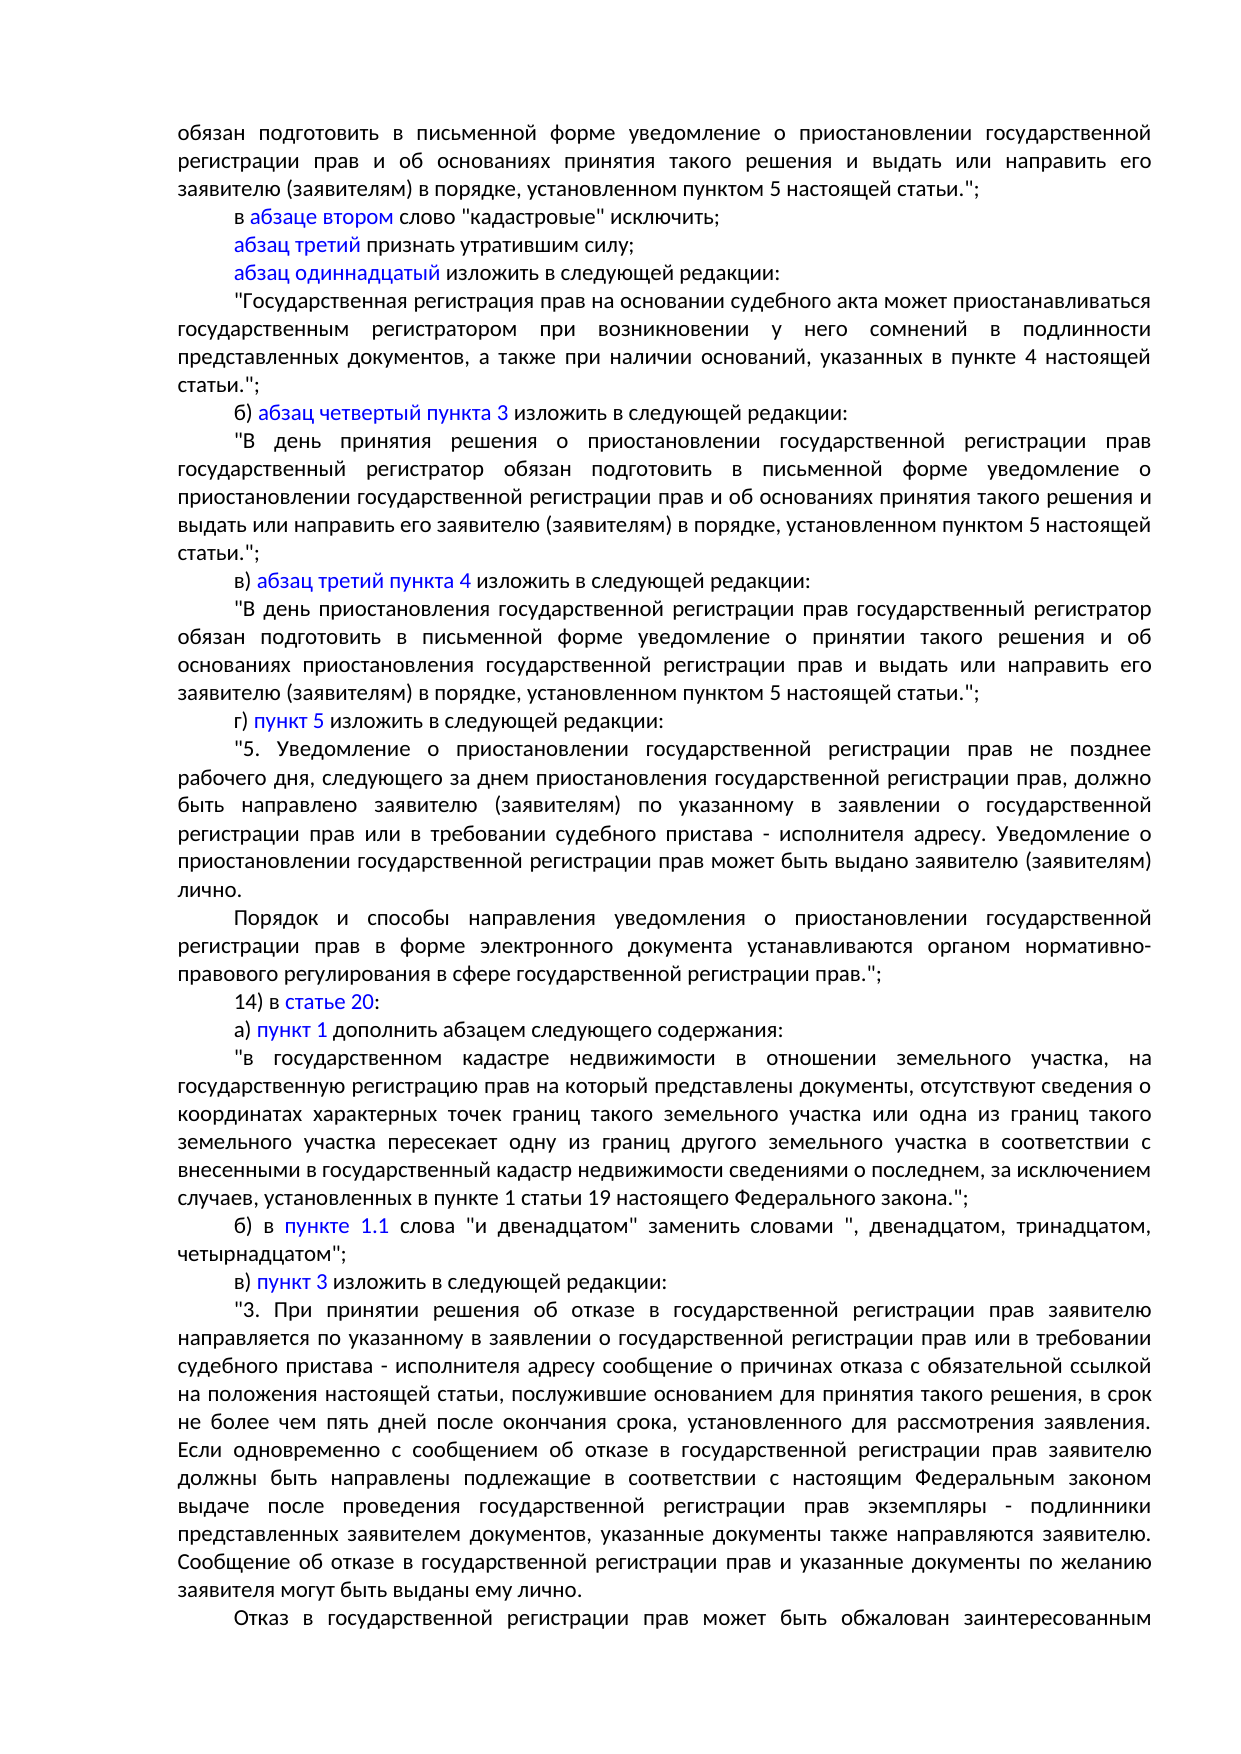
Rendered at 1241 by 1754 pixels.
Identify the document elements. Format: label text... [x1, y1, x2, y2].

text "В день приостановления государственной регистрации прав государственный регистратор обязан подготовить в письменной форме уведомление о принятии такого решения и об основаниях приостановления государственной регистрации прав и выдать или направить его заявителю (заявителям) в порядке, установленном пунктом 5 настоящей статьи."; [177, 594, 1152, 707]
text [177, 1603, 1152, 1631]
text абзац третий признать утратившим силу; [177, 230, 1152, 258]
text "3. При принятии решения об отказе в государственной регистрации прав заявителю направляется по указанному в заявлении о государственной регистрации прав или в требовании судебного пристава - исполнителя адресу сообщение о причинах отказа с обязательной ссылкой на положения настоящей статьи, послужившие основанием для принятия такого решения, в срок не более чем пять дней после окончания срока, установленного для рассмотрения заявления. Если одновременно с сообщением об отказе в государственной регистрации прав заявителю должны быть направлены подлежащие в соответствии с настоящим Федеральным законом выдаче после проведения государственной регистрации прав экземпляры - подлинники представленных заявителем документов, указанные документы также направляются заявителю. Сообщение об отказе в государственной регистрации прав и указанные документы по желанию заявителя могут быть выданы ему лично. [177, 1295, 1152, 1603]
text г) пункт 5 изложить в следующей редакции: [177, 707, 1152, 734]
text абзац одиннадцатый изложить в следующей редакции: [177, 258, 1152, 286]
text в абзаце втором слово "кадастровые" исключить; [177, 202, 1152, 230]
text "в государственном кадастре недвижимости в отношении земельного участка, на государственную регистрацию прав на который представлены документы, отсутствуют сведения о координатах характерных точек границ такого земельного участка или одна из границ такого земельного участка пересекает одну из границ другого земельного участка в соответствии с внесенными в государственный кадастр недвижимости сведениями о последнем, за исключением случаев, установленных в пункте 1 статьи 19 настоящего Федерального закона."; [177, 1043, 1152, 1211]
text а) пункт 1 дополнить абзацем следующего содержания: [177, 1015, 1152, 1043]
text в) абзац третий пункта 4 изложить в следующей редакции: [177, 566, 1152, 594]
text "5. Уведомление о приостановлении государственной регистрации прав не позднее рабочего дня, следующего за днем приостановления государственной регистрации прав, должно быть направлено заявителю (заявителям) по указанному в заявлении о государственной регистрации прав или в требовании судебного пристава - исполнителя адресу. Уведомление о приостановлении государственной регистрации прав может быть выдано заявителю (заявителям) лично. [177, 734, 1152, 903]
text "Государственная регистрация прав на основании судебного акта может приостанавливаться государственным регистратором при возникновении у него сомнений в подлинности представленных документов, а также при наличии оснований, указанных в пункте 4 настоящей статьи."; [177, 286, 1152, 398]
text Порядок и способы направления уведомления о приостановлении государственной регистрации прав в форме электронного документа устанавливаются органом нормативно-правового регулирования в сфере государственной регистрации прав."; [177, 903, 1152, 987]
text б) абзац четвертый пункта 3 изложить в следующей редакции: [177, 398, 1152, 426]
text "В день принятия решения о приостановлении государственной регистрации прав государственный регистратор обязан подготовить в письменной форме уведомление о приостановлении государственной регистрации прав и об основаниях принятия такого решения и выдать или направить его заявителю (заявителям) в порядке, установленном пунктом 5 настоящей статьи."; [177, 426, 1152, 566]
text б) в пункте 1.1 слова "и двенадцатом" заменить словами ", двенадцатом, тринадцатом, четырнадцатом"; [177, 1211, 1152, 1267]
text 14) в статье 20: [177, 987, 1152, 1015]
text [177, 118, 1152, 202]
text в) пункт 3 изложить в следующей редакции: [177, 1267, 1152, 1295]
